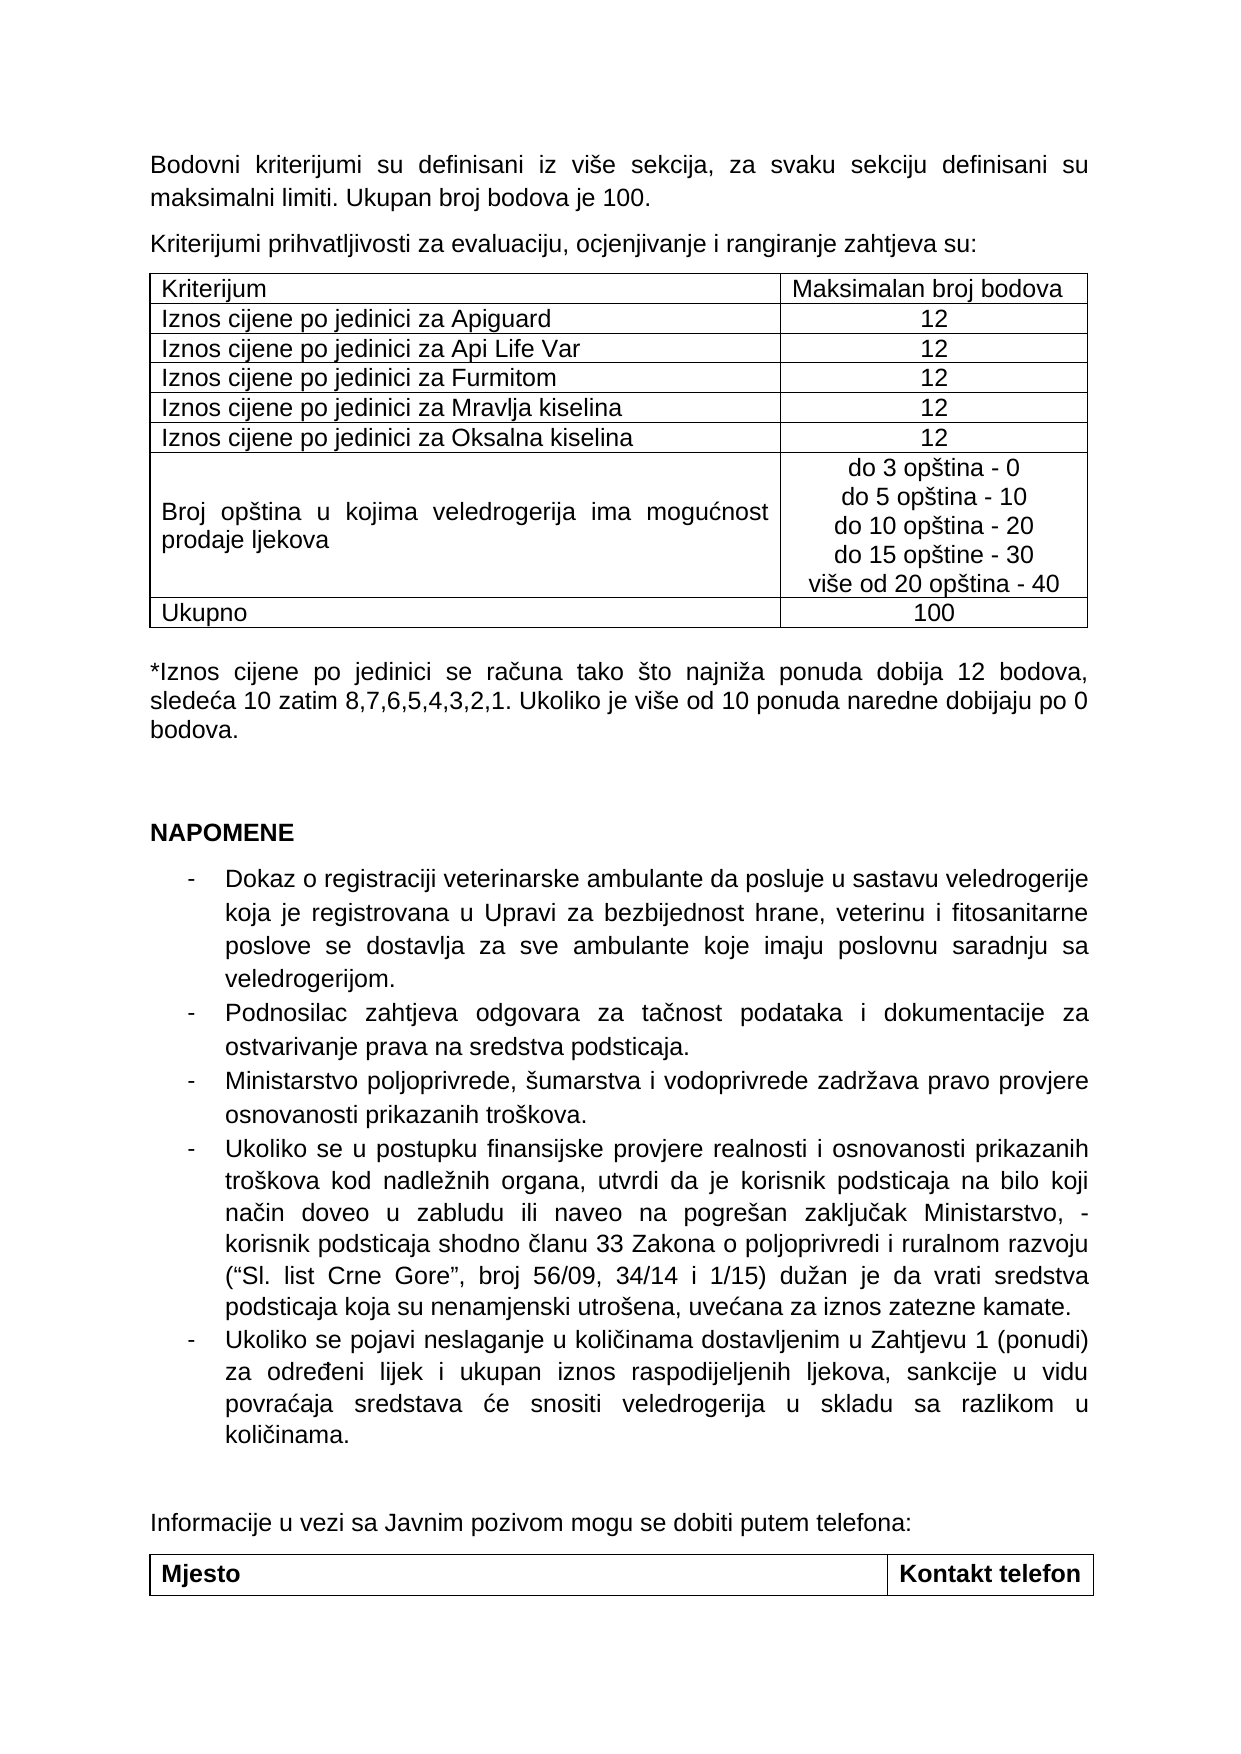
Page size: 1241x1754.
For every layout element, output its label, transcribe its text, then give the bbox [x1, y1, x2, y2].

table_cell 12 [781, 363, 1087, 392]
table_header Kriterijum [151, 274, 780, 302]
subtitle Bodovni kriterijumi su definisani iz više sekcija, za svaku sekciju definisani su maksimalni limiti. Ukupan broj bodova je 100. [150, 150, 1090, 212]
list Ukoliko se u postupku finansijske provjere realnosti i osnovanosti prikazanih troškova kod nadležnih organa, utvrdi da je korisnik podsticaja na bilo koji način doveo u zabludu ili naveo na pogrešan zaključak Ministarstvo, - korisnik podsticaja shodno članu 33 Zakona o poljoprivredi i ruralnom razvoju (“Sl. list Crne Gore”, broj 56/09, 34/14 i 1/15) dužan je da vrati sredstva podsticaja koja su nenamjenski utrošena, uvećana za iznos zatezne kamate. [187, 1133, 1090, 1321]
table_header Mjesto [151, 1555, 887, 1595]
text Informacije u vezi sa Javnim pozivom mogu se dobiti putem telefona: [150, 1508, 1090, 1537]
table_cell Iznos cijene po jedinici za Oksalna kiselina [151, 423, 780, 452]
table_cell 12 [781, 423, 1087, 452]
table_cell 12 [781, 334, 1087, 362]
table_cell Iznos cijene po jedinici za Api Life Var [151, 334, 780, 362]
list Podnosilac zahtjeva odgovara za tačnost podataka i dokumentacije za ostvarivanje prava na sredstva podsticaja. [187, 997, 1090, 1061]
table_cell Ukupno [151, 598, 780, 627]
table_cell Iznos cijene po jedinici za Mravlja kiselina [151, 393, 780, 422]
table_cell do 3 opština - 0 do 5 opština - 10 do 10 opština - 20 do 15 opštine - 30 više od 20 opština - 40 [781, 453, 1087, 597]
list Dokaz o registraciji veterinarske ambulante da posluje u sastavu veledrogerije koja je registrovana u Upravi za bezbijednost hrane, veterinu i fitosanitarne poslove se dostavlja za sve ambulante koje imaju poslovnu saradnju sa veledrogerijom. [187, 863, 1090, 993]
table_cell 12 [781, 393, 1087, 422]
text Kriterijumi prihvatljivosti za evaluaciju, ocjenjivanje i rangiranje zahtjeva su: [150, 228, 1090, 257]
table_cell Iznos cijene po jedinici za Furmitom [151, 363, 780, 392]
table_cell Iznos cijene po jedinici za Apiguard [151, 304, 780, 332]
table_header Maksimalan broj bodova [781, 274, 1087, 302]
table_cell 100 [781, 598, 1087, 627]
table_cell 12 [781, 304, 1087, 332]
table_header Kontakt telefon [888, 1555, 1093, 1595]
table_cell Broj opština u kojima veledrogerija ima mogućnost prodaje ljekova [151, 453, 780, 597]
list Ministarstvo poljoprivrede, šumarstva i vodoprivrede zadržava pravo provjere osnovanosti prikazanih troškova. [187, 1065, 1090, 1128]
subtitle NAPOMENE [150, 818, 1090, 846]
list Ukoliko se pojavi neslaganje u količinama dostavljenim u Zahtjevu 1 (ponudi) za određeni lijek i ukupan iznos raspodijeljenih ljekova, sankcije u vidu povraćaja sredstava će snositi veledrogerija u skladu sa razlikom u količinama. [187, 1324, 1090, 1449]
text *Iznos cijene po jedinici se računa tako što najniža ponuda dobija 12 bodova, sledeća 10 zatim 8,7,6,5,4,3,2,1. Ukoliko je više od 10 ponuda naredne dobijaju po 0 bodova. [150, 657, 1090, 743]
